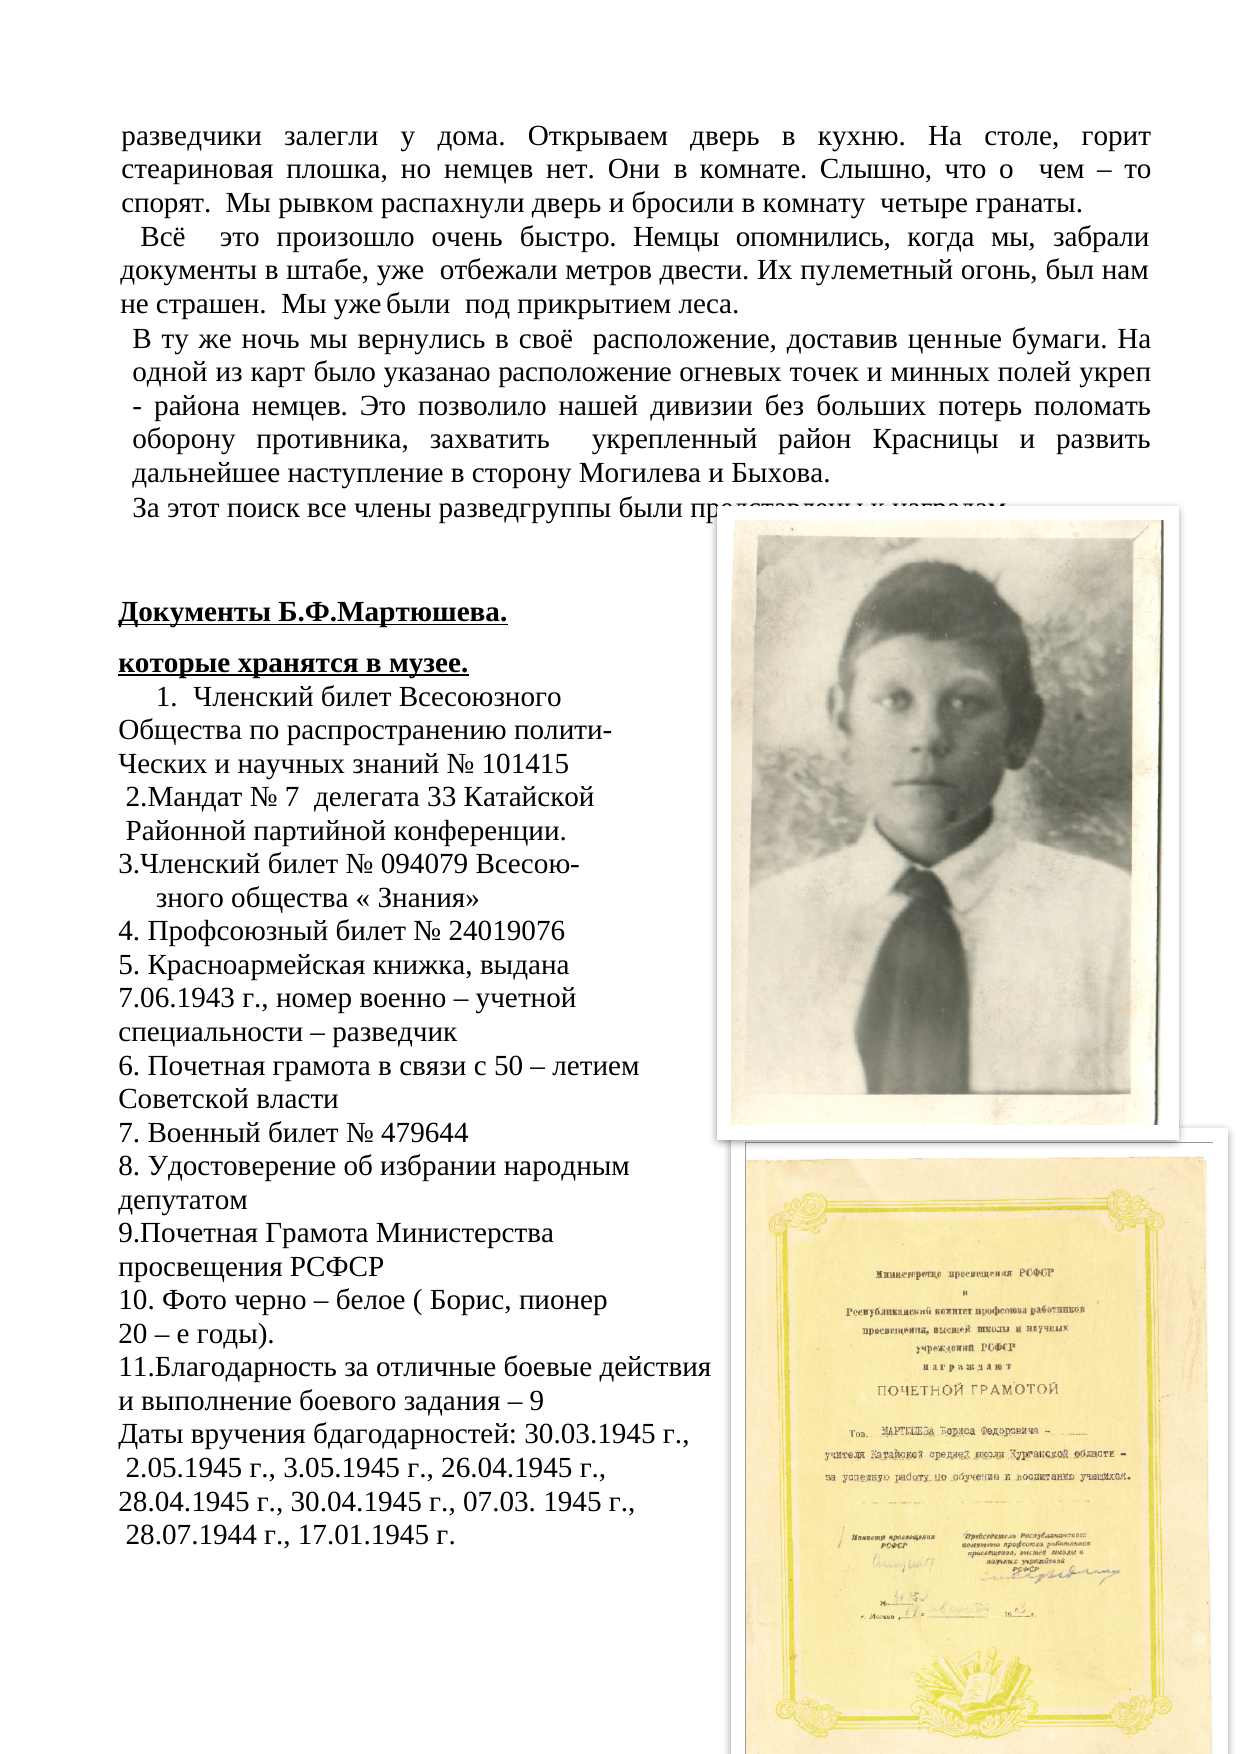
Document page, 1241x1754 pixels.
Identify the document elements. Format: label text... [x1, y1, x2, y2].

text Документы Б.Ф.Мартюшева. [118, 591, 711, 629]
text Даты вручения бдагодарностей: 30.03.1945 г., [118, 1417, 725, 1450]
text 28.04.1945 г., 30.04.1945 г., 07.03. 1945 г., [118, 1484, 725, 1517]
text За этот поиск все члены разведгруппы были представлены к наградам. [132, 490, 1152, 523]
text 4. Профсоюзный билет № 24019076 [118, 913, 711, 947]
text Общества по распространению полити- [118, 712, 711, 746]
list Членский билет Всесоюзного [156, 679, 711, 712]
text 3.Членский билет № 094079 Всесою- [118, 846, 711, 880]
text 20 – е годы). [118, 1316, 725, 1349]
text Ческих и научных знаний № 101415 [118, 746, 711, 779]
text специальности – разведчик [118, 1014, 711, 1048]
text 5. Красноармейская книжка, выдана [118, 947, 711, 981]
text 9.Почетная Грамота Министерства [118, 1215, 725, 1249]
text просвещения РСФСР [118, 1249, 725, 1282]
picture [731, 520, 1164, 1125]
text Всё это произошло очень быстро. Немцы опомнились, когда мы, забрали документы в штабе, уже отбежали метров двести. Их пулеметный огонь, был нам не страшен. Мы уже были под прикрытием леса. [120, 219, 1149, 319]
text 7.06.1943 г., номер военно – учетной [118, 981, 711, 1014]
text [121, 118, 1152, 219]
text 28.07.1944 г., 17.01.1945 г. [118, 1517, 725, 1551]
text и выполнение боевого задания – 9 [118, 1383, 725, 1417]
text 8. Удостоверение об избрании народным [118, 1148, 725, 1182]
text Районной партийной конференции. [118, 813, 711, 846]
text депутатом [118, 1182, 725, 1215]
text 7. Военный билет № 479644 [118, 1115, 718, 1148]
text 2.05.1945 г., 3.05.1945 г., 26.04.1945 г., [118, 1450, 725, 1484]
text 10. Фото черно – белое ( Борис, пионер [118, 1282, 725, 1316]
text зного общества « Знания» [156, 880, 711, 913]
text 2.Мандат № 7 делегата 33 Катайской [118, 779, 711, 813]
text В ту же ночь мы вернулись в своё расположение, доставив ценные бумаги. На одной из карт было указанао расположение огневых точек и минных полей укреп - района немцев. Это позволило нашей дивизии без больших потерь поломать оборону противника, захватить укрепленный район Красницы и развить дальнейшее наступление в сторону Могилева и Быхова. [132, 321, 1152, 488]
text 11.Благодарность за отличные боевые действия [118, 1349, 725, 1383]
text 6. Почетная грамота в связи с 50 – летием [118, 1048, 711, 1081]
text которые хранятся в музее. [118, 645, 711, 679]
text Советской власти [118, 1081, 711, 1115]
